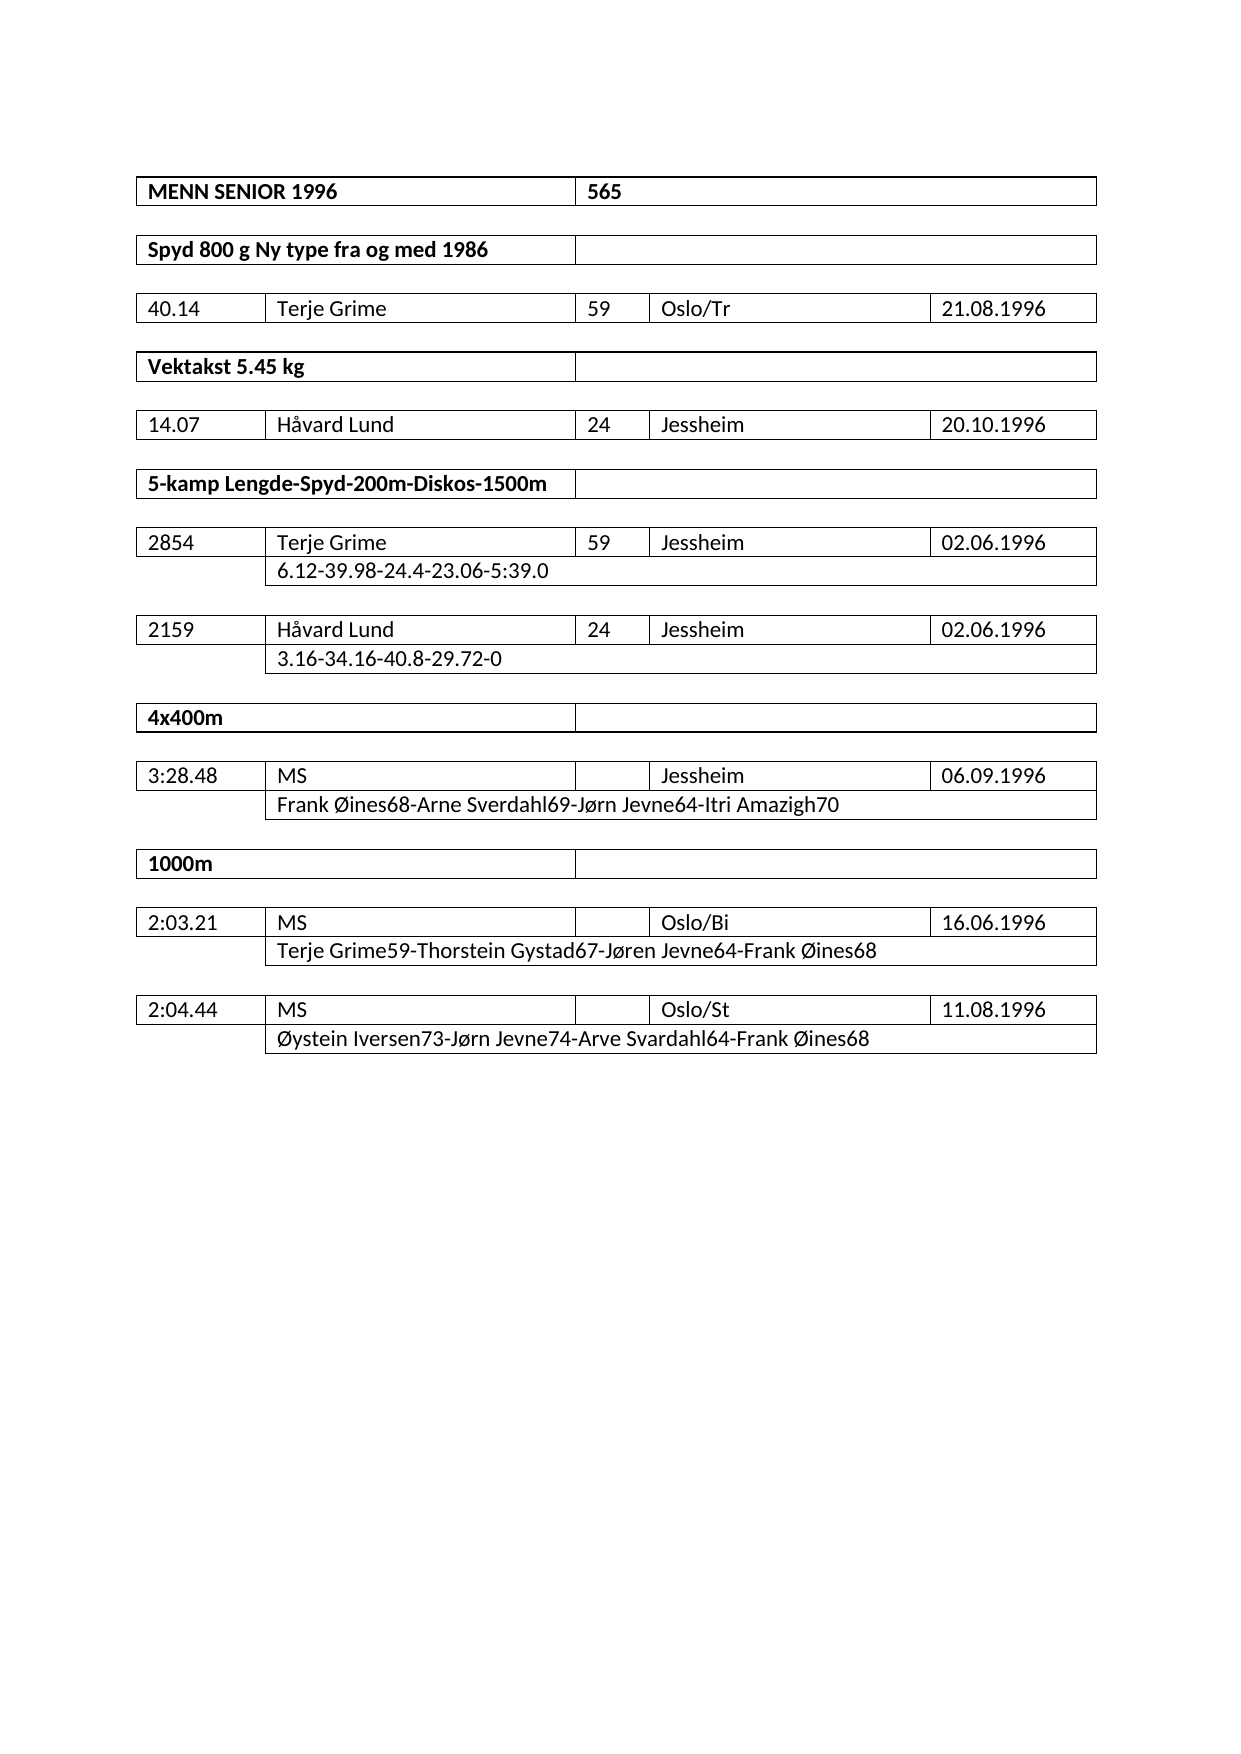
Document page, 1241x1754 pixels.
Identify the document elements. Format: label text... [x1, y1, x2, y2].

table_header 20.10.1996 [931, 411, 1096, 439]
table_cell Terje Grime59-Thorstein Gystad67-Jøren Jevne64-Frank Øines68 [266, 937, 1096, 965]
table_header 2854 [137, 528, 265, 556]
table_header [576, 908, 649, 936]
table_header [576, 353, 1096, 381]
table_header Terje Grime [266, 528, 575, 556]
table_header 02.06.1996 [931, 528, 1096, 556]
table_header 14.07 [137, 411, 265, 439]
table_header [576, 762, 649, 789]
table_header 21.08.1996 [931, 294, 1096, 322]
table_header Vektakst 5.45 kg [137, 353, 575, 381]
table_header [576, 996, 649, 1023]
table_header 24 [576, 616, 649, 643]
table_cell 6.12-39.98-24.4-23.06-5:39.0 [266, 557, 1096, 585]
table_header 40.14 [137, 294, 265, 322]
table_header 4x400m [137, 704, 575, 731]
table_header Oslo/St [650, 996, 930, 1023]
table_cell Frank Øines68-Arne Sverdahl69-Jørn Jevne64-Itri Amazigh70 [266, 791, 1096, 819]
table_header 2:04.44 [137, 996, 265, 1023]
table_header Jessheim [650, 411, 930, 439]
table_header MS [266, 908, 575, 936]
table_header Håvard Lund [266, 616, 575, 643]
table_header 1000m [137, 850, 575, 877]
table_header Oslo/Tr [650, 294, 930, 322]
table_header [576, 470, 1096, 497]
table_cell Øystein Iversen73-Jørn Jevne74-Arve Svardahl64-Frank Øines68 [266, 1025, 1096, 1053]
table_header Terje Grime [266, 294, 575, 322]
table_header Jessheim [650, 762, 930, 789]
table_header 2:03.21 [137, 908, 265, 936]
table_header [576, 850, 1096, 877]
table_header 59 [576, 528, 649, 556]
table_header [576, 704, 1096, 731]
table_header 06.09.1996 [931, 762, 1096, 789]
table_header 11.08.1996 [931, 996, 1096, 1023]
table_header 02.06.1996 [931, 616, 1096, 643]
table_header Jessheim [650, 616, 930, 643]
table_header 59 [576, 294, 649, 322]
table_header 3:28.48 [137, 762, 265, 789]
table_header 565 [576, 178, 1096, 205]
table_header 24 [576, 411, 649, 439]
table_header Oslo/Bi [650, 908, 930, 936]
table_cell 3.16-34.16-40.8-29.72-0 [266, 645, 1096, 673]
table_header 16.06.1996 [931, 908, 1096, 936]
table_header MS [266, 996, 575, 1023]
table_header 2159 [137, 616, 265, 643]
table_header [576, 236, 1096, 263]
table_header Spyd 800 g Ny type fra og med 1986 [137, 236, 575, 263]
table_header Jessheim [650, 528, 930, 556]
table_header 5-kamp Lengde-Spyd-200m-Diskos-1500m [137, 470, 575, 497]
table_header MENN SENIOR 1996 [137, 178, 575, 205]
table_header MS [266, 762, 575, 789]
table_header Håvard Lund [266, 411, 575, 439]
